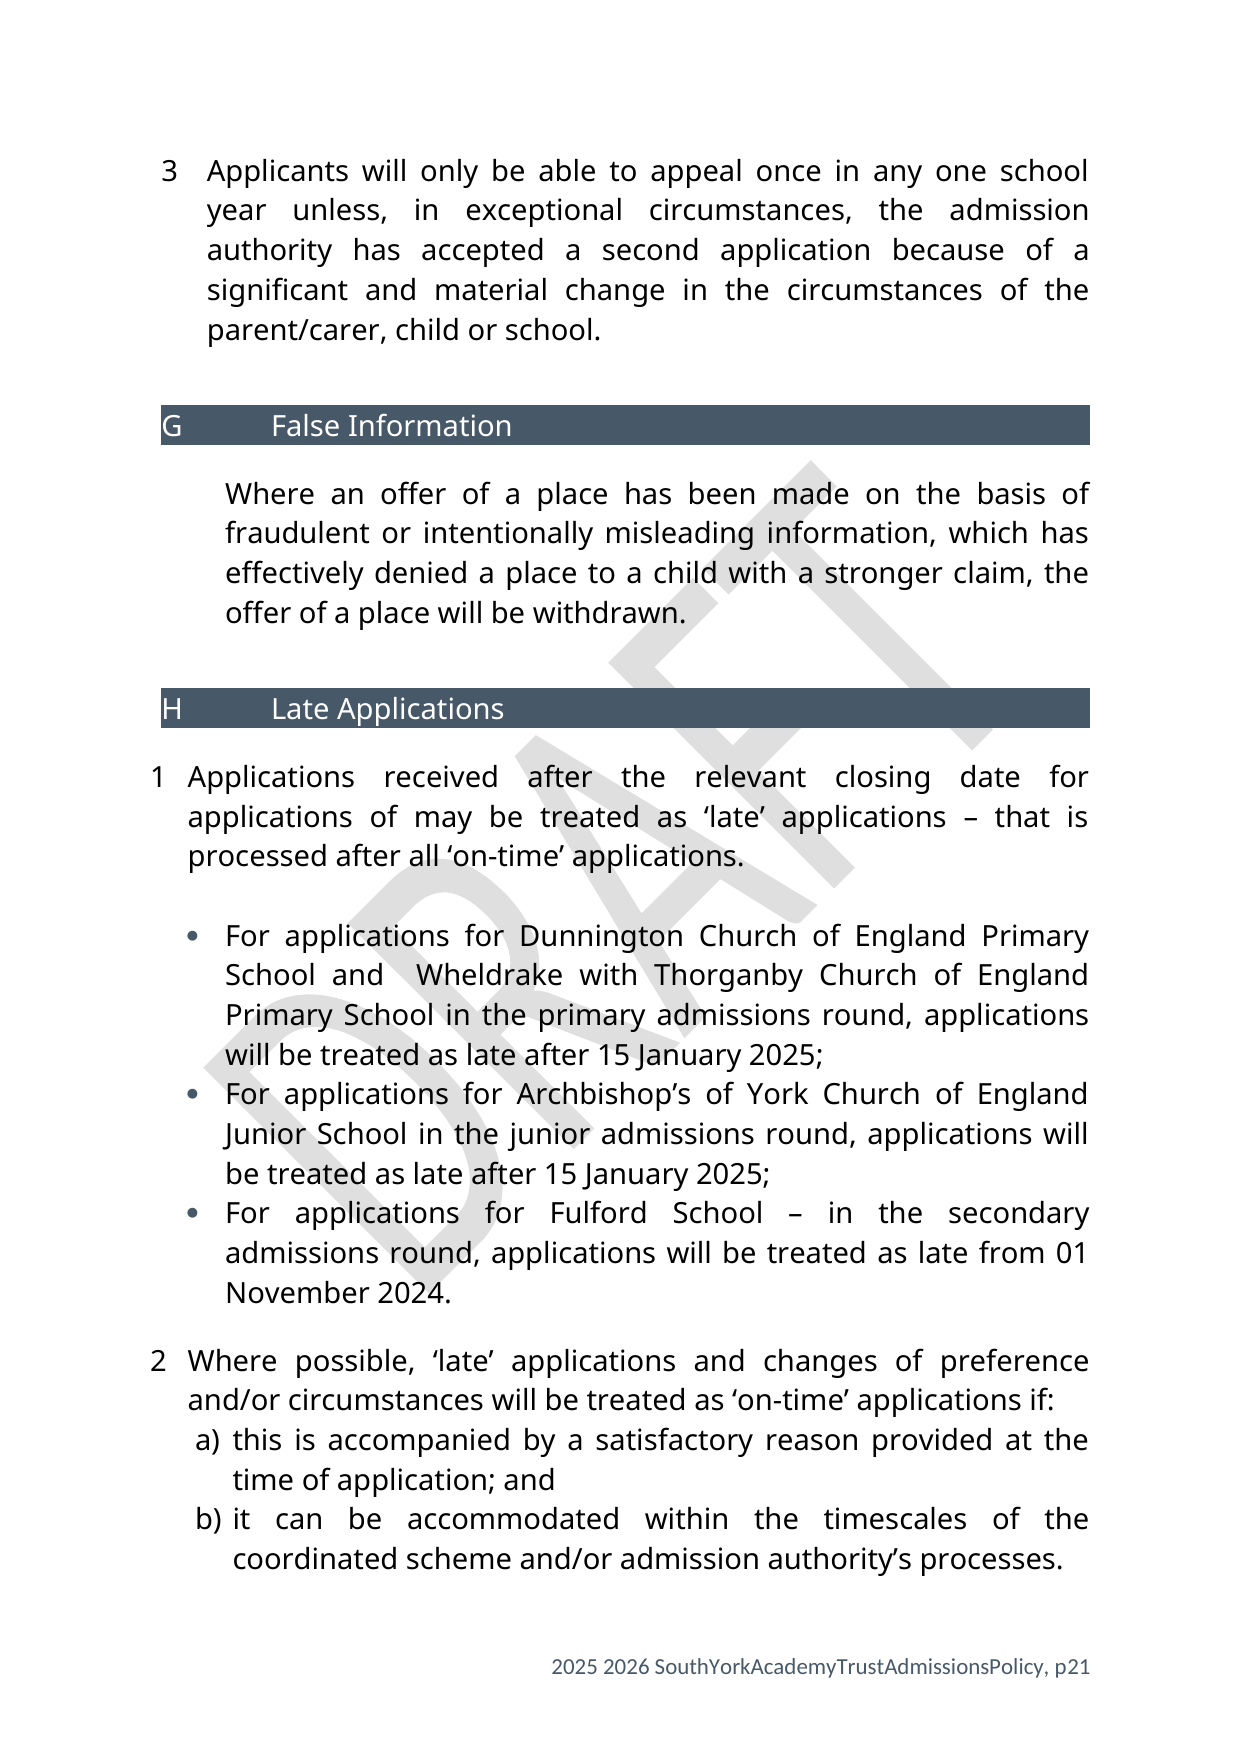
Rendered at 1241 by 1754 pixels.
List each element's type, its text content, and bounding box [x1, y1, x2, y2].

text Where an offer of a place has been made on the basis of fraudulent or intentionally misleading information, which has effectively denied a place to a child with a stronger claim, the offer of a place will be withdrawn. [225, 473, 1090, 632]
text 3 Applicants will only be able to appeal once in any one school year unless, in exceptional circumstances, the admission authority has accepted a second application because of a significant and material change in the circumstances of the parent/carer, child or school. [161, 150, 1090, 348]
list For applications for Archbishop’s of York Church of England Junior School in the junior admissions round, applications will be treated as late after 15 January 2025; [187, 1074, 1090, 1193]
list For applications for Dunnington Church of England Primary School and Wheldrake with Thorganby Church of England Primary School in the primary admissions round, applications will be treated as late after 15 January 2025; [187, 915, 1090, 1074]
list it can be accommodated within the timescales of the coordinated scheme and/or admission authority’s processes. [195, 1498, 1090, 1578]
list For applications for Fulford School – in the secondary admissions round, applications will be treated as late from 01 November 2024. [187, 1193, 1090, 1312]
list this is accompanied by a satisfactory reason provided at the time of application; and [195, 1419, 1090, 1498]
text 2 Where possible, ‘late’ applications and changes of preference and/or circumstances will be treated as ‘on-time’ applications if: [150, 1340, 1090, 1419]
subtitle H Late Applications [161, 688, 1090, 728]
subtitle G False Information [161, 405, 1090, 445]
text 1 Applications received after the relevant closing date for applications of may be treated as ‘late’ applications – that is processed after all ‘on-time’ applications. [150, 756, 1090, 875]
